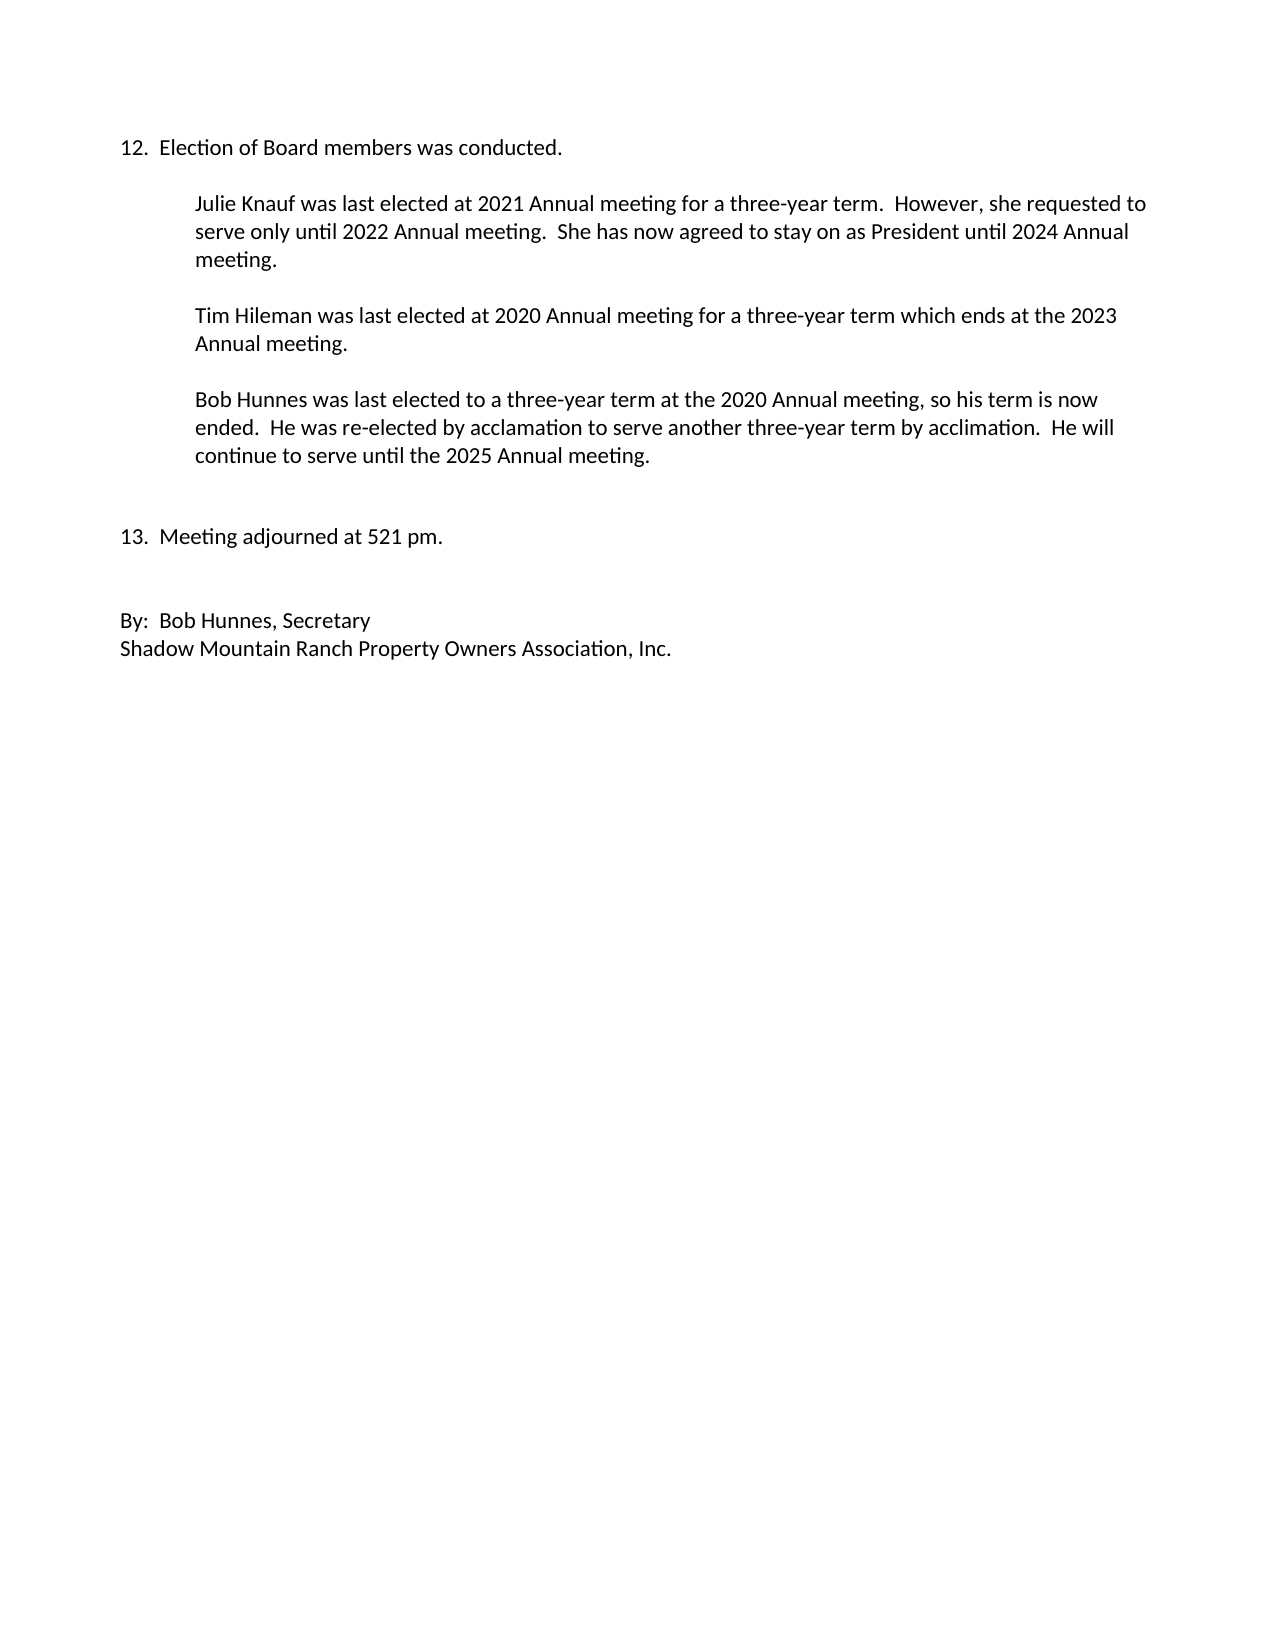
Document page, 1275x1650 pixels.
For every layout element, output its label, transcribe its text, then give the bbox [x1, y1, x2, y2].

text Julie Knauf was last elected at 2021 Annual meeting for a three-year term. However, she requested to serve only until 2022 Annual meeting. She has now agreed to stay on as President until 2024 Annual meeting. [195, 189, 1155, 273]
text Tim Hileman was last elected at 2020 Annual meeting for a three-year term which ends at the 2023 Annual meeting. [195, 301, 1155, 357]
text Shadow Mountain Ranch Property Owners Association, Inc. [120, 634, 1155, 662]
text By: Bob Hunnes, Secretary [120, 606, 1155, 634]
text Bob Hunnes was last elected to a three-year term at the 2020 Annual meeting, so his term is now ended. He was re-elected by acclamation to serve another three-year term by acclimation. He will continue to serve until the 2025 Annual meeting. [195, 385, 1155, 469]
text 13. Meeting adjourned at 521 pm. [120, 522, 1155, 550]
text 12. Election of Board members was conducted. [120, 133, 1155, 161]
